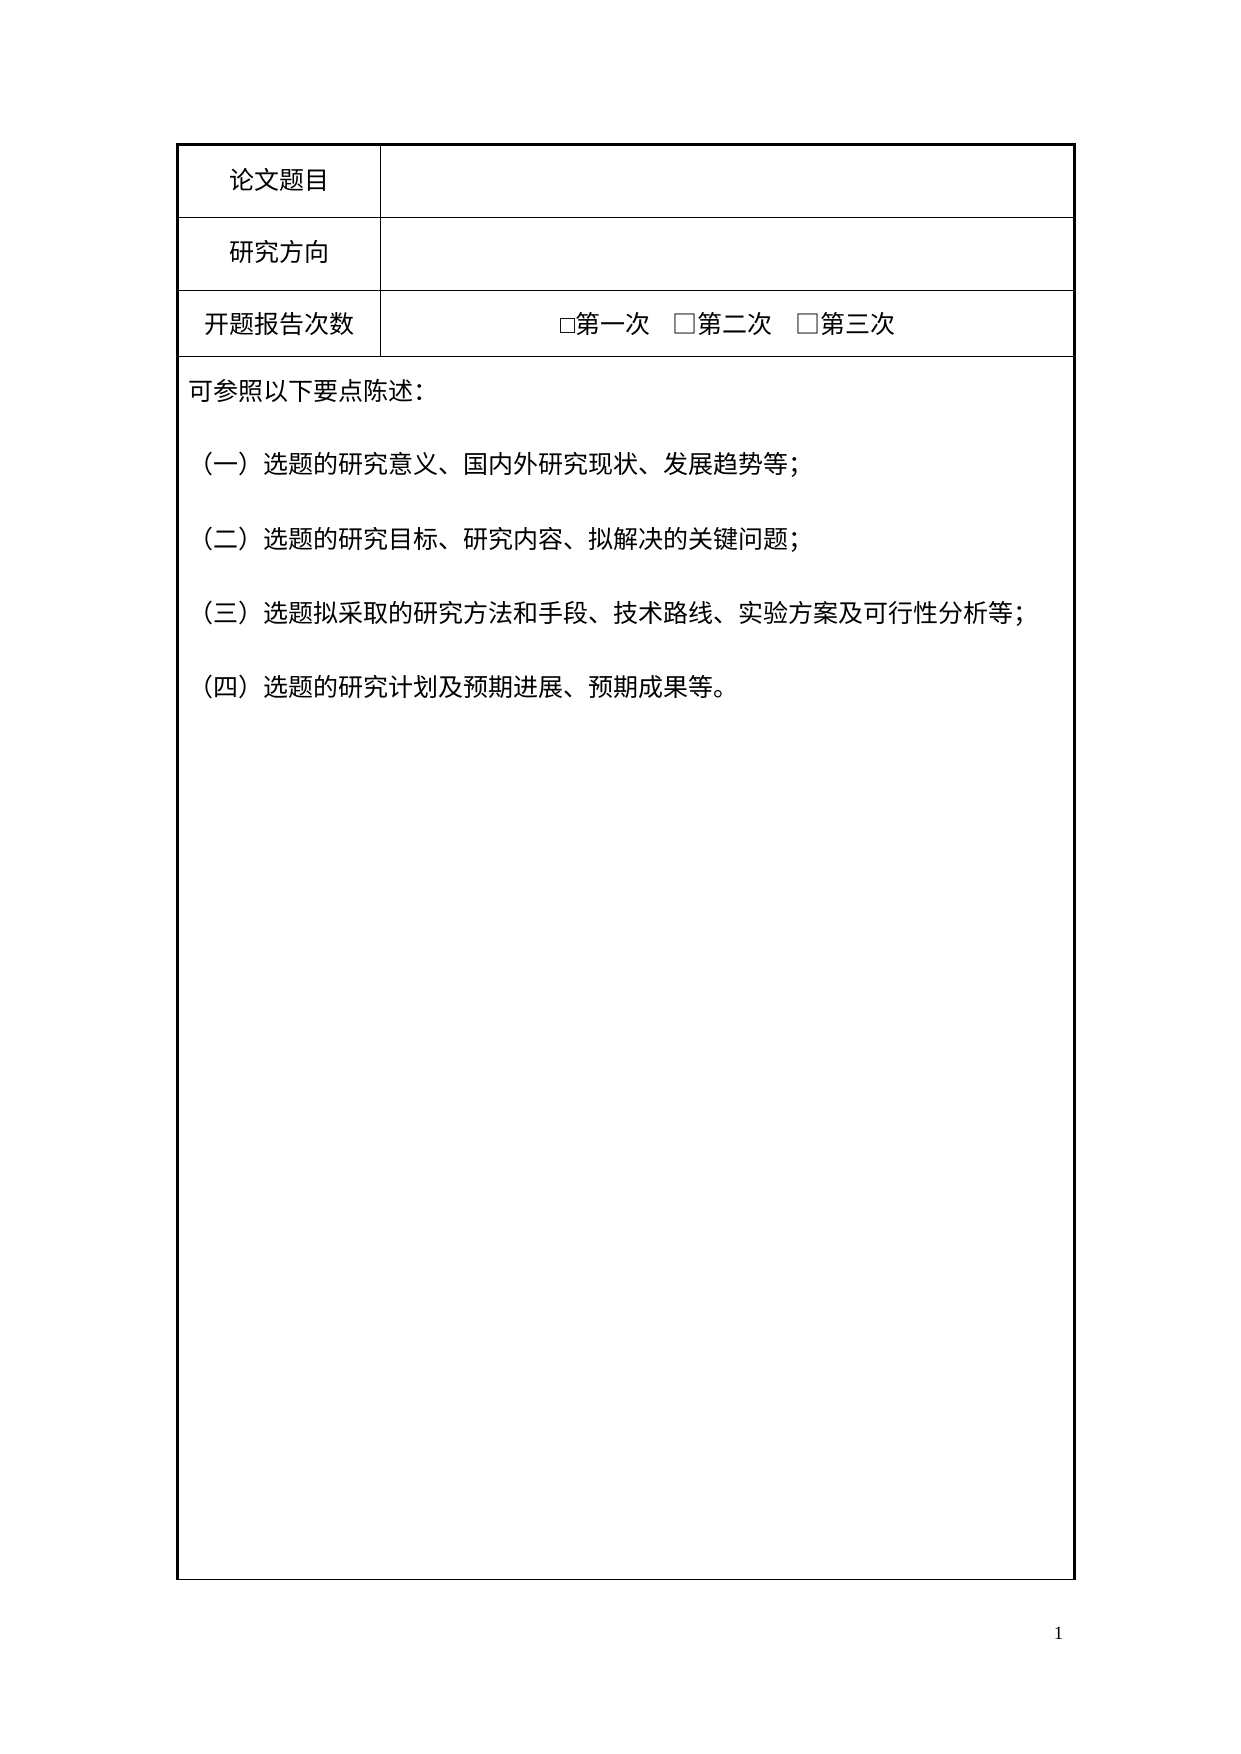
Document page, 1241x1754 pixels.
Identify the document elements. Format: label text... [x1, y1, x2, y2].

table_cell □第一次 □第二次 □第三次 [381, 291, 1073, 356]
table_cell [381, 218, 1073, 289]
table_header [381, 146, 1073, 217]
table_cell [179, 357, 1073, 1579]
table_cell 研究方向 [179, 218, 380, 289]
table_header 论文题目 [179, 146, 380, 217]
table_cell 开题报告次数 [179, 291, 380, 356]
